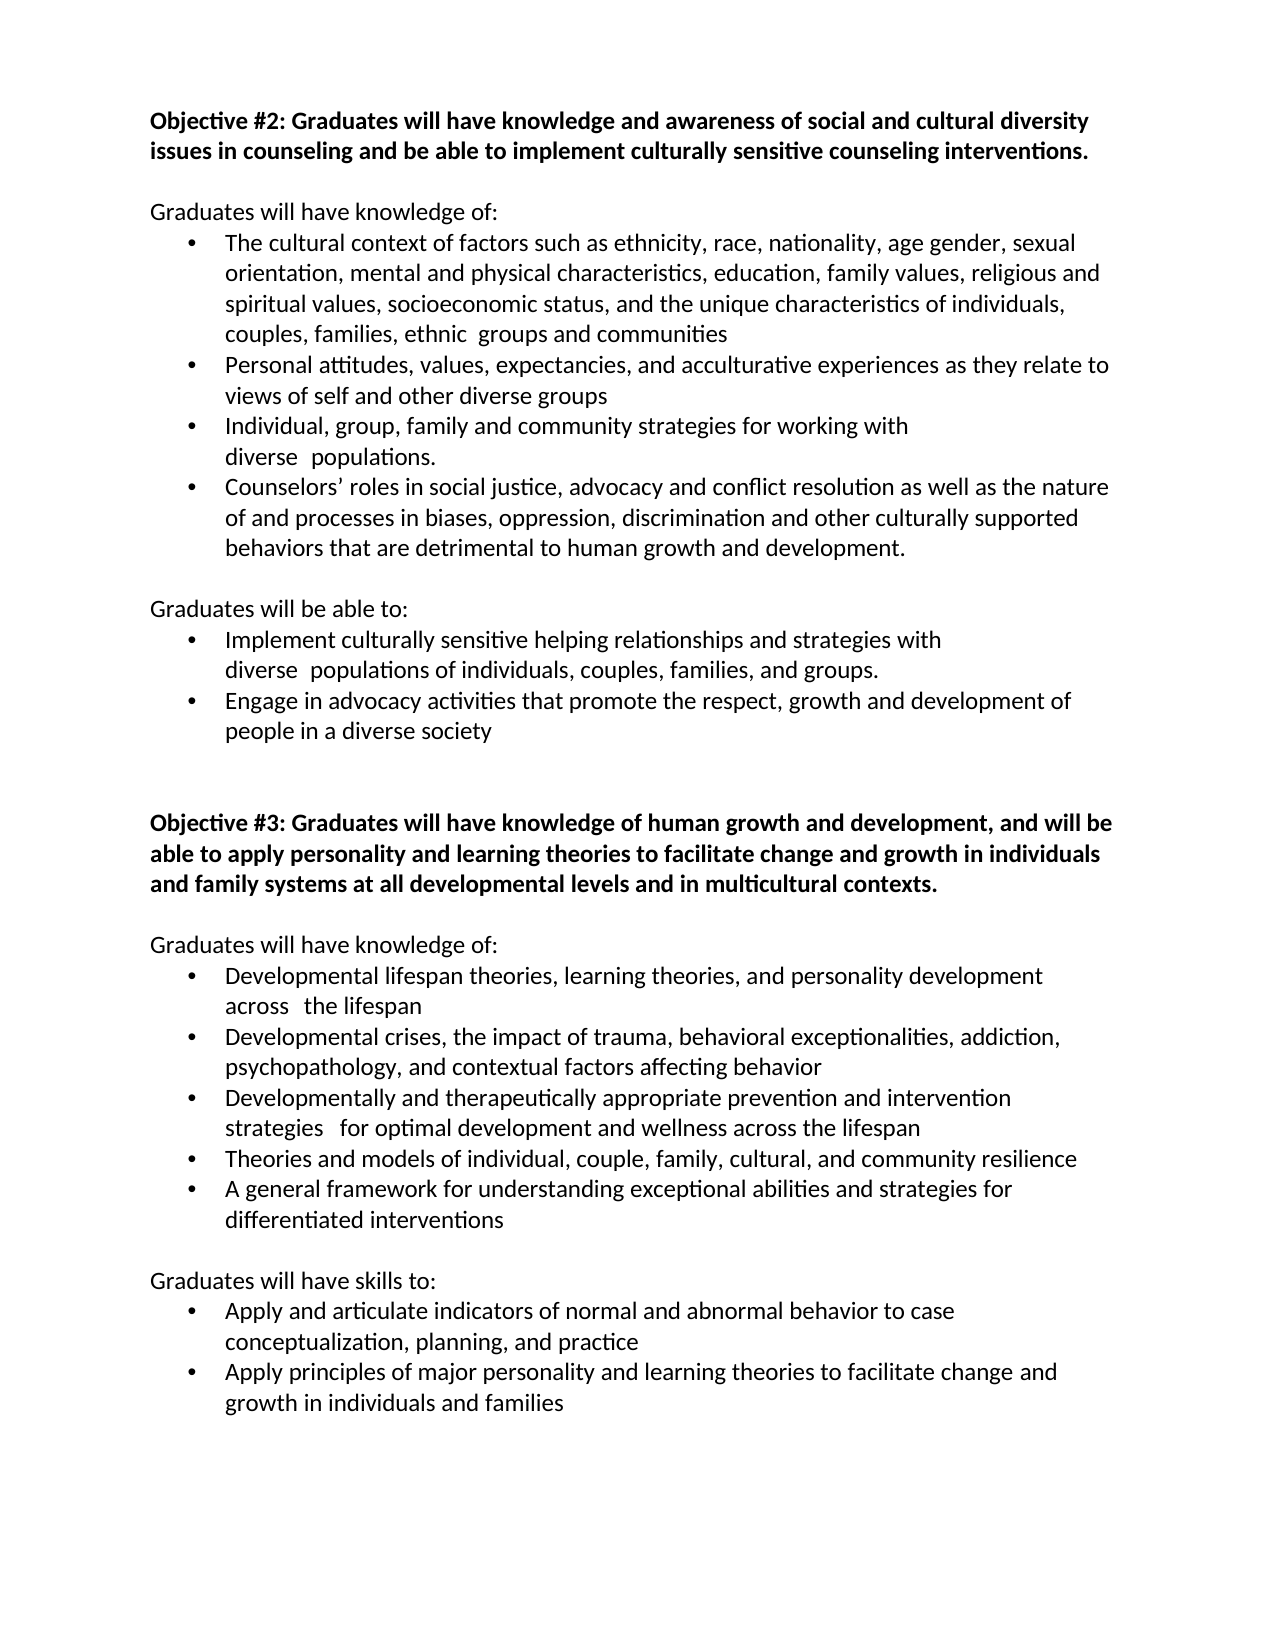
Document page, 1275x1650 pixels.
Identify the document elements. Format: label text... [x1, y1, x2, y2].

subtitle Objective #3: Graduates will have knowledge of human growth and development, and will be able to apply personality and learning theories to facilitate change and growth in individuals and family systems at all developmental levels and in multicultural contexts. [150, 807, 1112, 899]
text Graduates will have knowledge of: [150, 196, 1135, 227]
list Theories and models of individual, couple, family, cultural, and community resilience [187, 1143, 1135, 1173]
list Developmentally and therapeutically appropriate prevention and intervention strategies for optimal development and wellness across the lifespan [187, 1082, 1115, 1143]
text Graduates will be able to: [150, 593, 1135, 624]
list A general framework for understanding exceptional abilities and strategies for differentiated interventions [187, 1173, 1019, 1234]
list Apply principles of major personality and learning theories to facilitate change and growth in individuals and families [187, 1356, 1064, 1417]
list Individual, group, family and community strategies for working with diverse populations. [187, 410, 986, 471]
list Apply and articulate indicators of normal and abnormal behavior to case conceptualization, planning, and practice [187, 1295, 960, 1356]
list Counselors’ roles in social justice, advocacy and conflict resolution as well as the nature of and processes in biases, oppression, discrimination and other culturally supported behaviors that are detrimental to human growth and development. [187, 471, 1112, 563]
text Graduates will have skills to: [150, 1265, 1135, 1295]
list Implement culturally sensitive helping relationships and strategies with diverse populations of individuals, couples, families, and groups. [187, 624, 1019, 685]
list Personal attitudes, values, expectancies, and acculturative experiences as they relate to views of self and other diverse groups [187, 349, 1112, 410]
list The cultural context of factors such as ethnicity, race, nationality, age gender, sexual orientation, mental and physical characteristics, education, family values, religious and spiritual values, socioeconomic status, and the unique characteristics of individuals, couples, families, ethnic groups and communities [187, 227, 1106, 349]
subtitle Objective #2: Graduates will have knowledge and awareness of social and cultural diversity issues in counseling and be able to implement culturally sensitive counseling interventions. [150, 105, 1106, 166]
list Engage in advocacy activities that promote the respect, growth and development of people in a diverse society [187, 685, 1077, 746]
list Developmental lifespan theories, learning theories, and personality development across the lifespan [187, 960, 1112, 1021]
list Developmental crises, the impact of trauma, behavioral exceptionalities, addiction, psychopathology, and contextual factors affecting behavior [187, 1021, 1064, 1082]
text Graduates will have knowledge of: [150, 929, 1135, 960]
